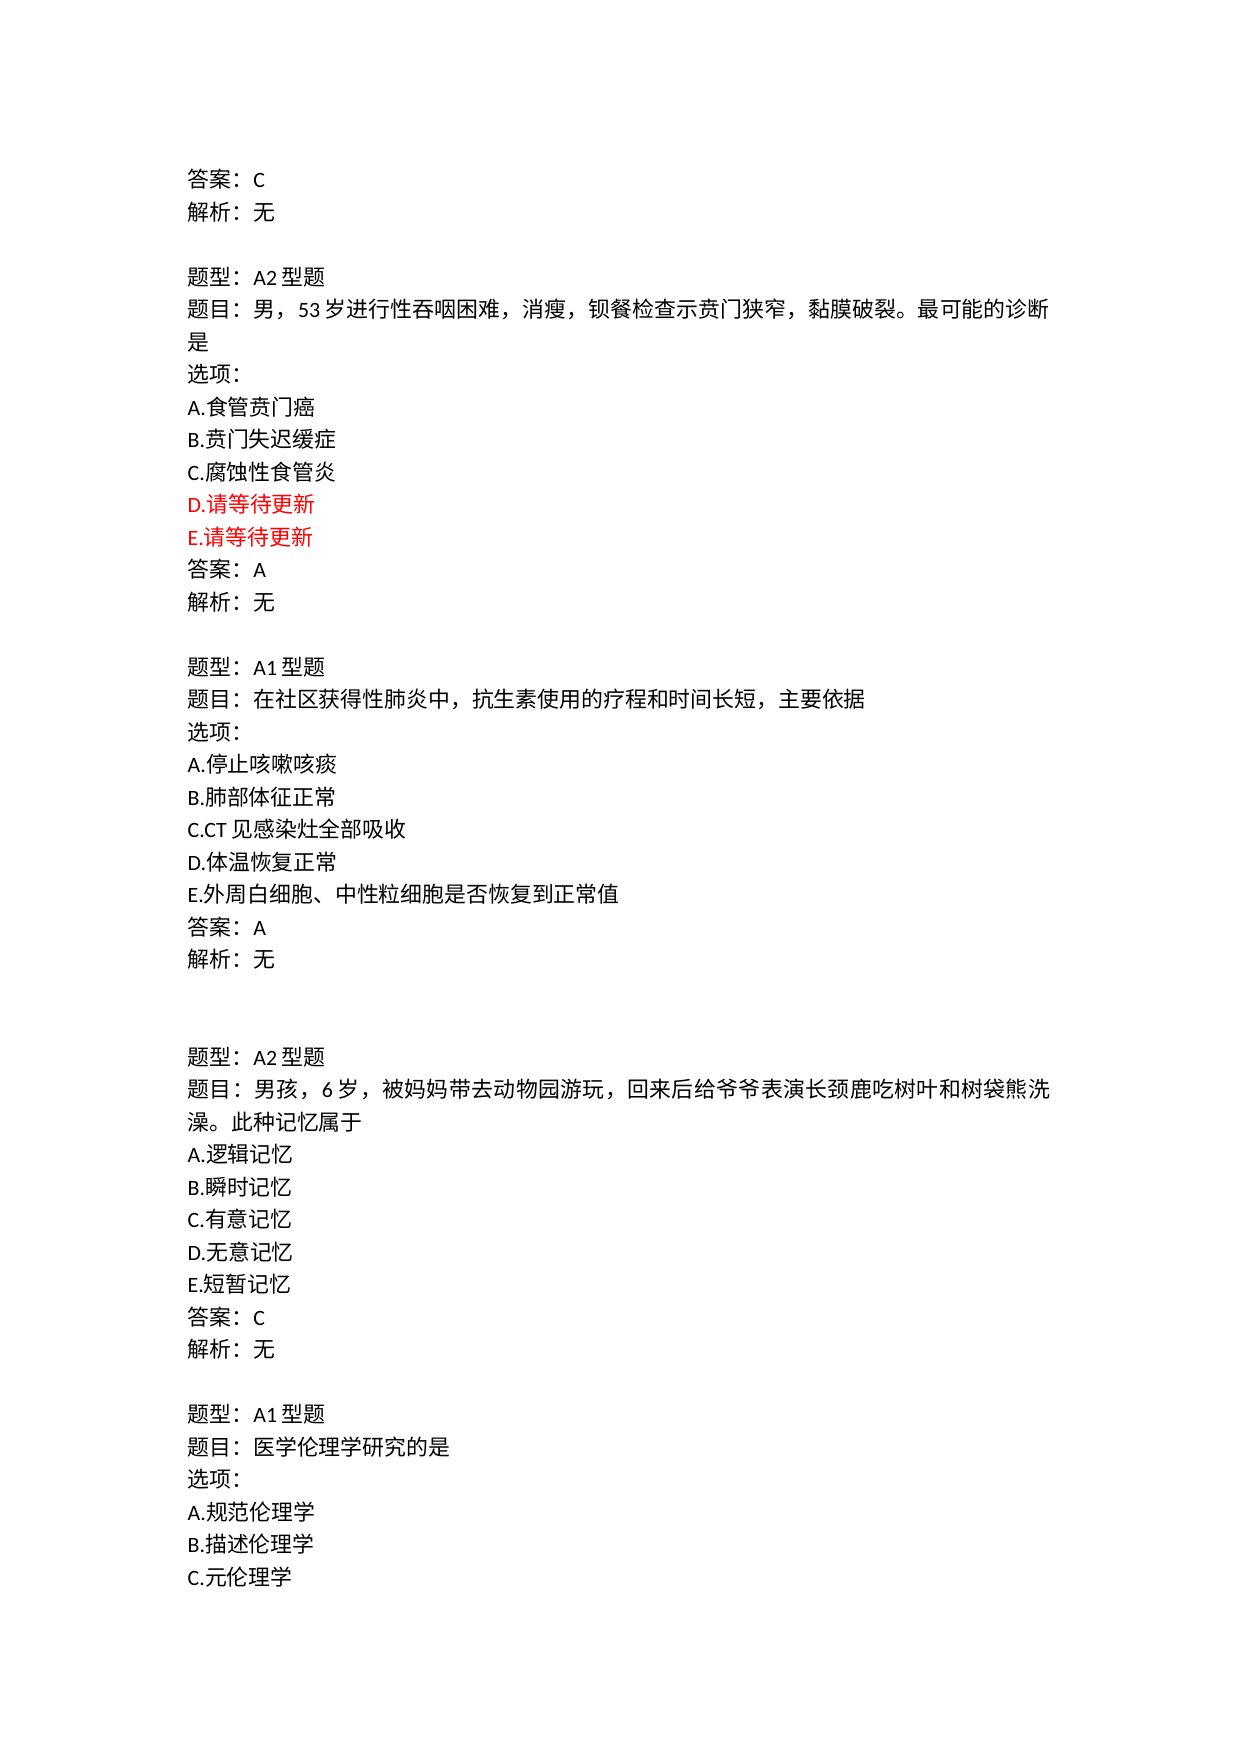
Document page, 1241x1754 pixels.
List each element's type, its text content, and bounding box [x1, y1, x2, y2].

text 题目：医学伦理学研究的是 [187, 1429, 1053, 1462]
text C.元伦理学 [187, 1559, 1053, 1592]
text 题型：A1型题 [187, 1397, 1053, 1429]
text 选项： [187, 357, 1053, 389]
text C.CT见感染灶全部吸收 [187, 812, 1053, 844]
text 题型：A1型题 [187, 649, 1053, 682]
text 选项： [187, 1462, 1053, 1494]
text A.食管贲门癌 [187, 389, 1053, 422]
text 题目：男，53岁进行性吞咽困难，消瘦，钡餐检查示贲门狭窄，黏膜破裂。最可能的诊断是 [187, 292, 1053, 357]
text B.描述伦理学 [187, 1527, 1053, 1559]
text A.停止咳嗽咳痰 [187, 747, 1053, 779]
text 选项： [187, 714, 1053, 747]
text 答案：C [187, 1299, 1053, 1332]
text D.无意记忆 [187, 1234, 1053, 1267]
text 题型：A2型题 [187, 1039, 1053, 1072]
text 题型：A2型题 [187, 259, 1053, 292]
text 解析：无 [187, 942, 1053, 974]
text 解析：无 [187, 194, 1053, 227]
text 解析：无 [187, 584, 1053, 617]
text E.请等待更新 [187, 519, 1053, 552]
text C.有意记忆 [187, 1202, 1053, 1234]
text A.逻辑记忆 [187, 1137, 1053, 1169]
text A.规范伦理学 [187, 1494, 1053, 1527]
text E.短暂记忆 [187, 1267, 1053, 1299]
text 题目：在社区获得性肺炎中，抗生素使用的疗程和时间长短，主要依据 [187, 682, 1053, 714]
text B.肺部体征正常 [187, 779, 1053, 812]
text 答案：A [187, 552, 1053, 584]
text 解析：无 [187, 1332, 1053, 1364]
text D.体温恢复正常 [187, 844, 1053, 877]
text E.外周白细胞、中性粒细胞是否恢复到正常值 [187, 877, 1053, 909]
text 答案：A [187, 909, 1053, 942]
text D.请等待更新 [187, 487, 1053, 519]
text 题目：男孩，6岁，被妈妈带去动物园游玩，回来后给爷爷表演长颈鹿吃树叶和树袋熊洗澡。此种记忆属于 [187, 1072, 1053, 1137]
text B.瞬时记忆 [187, 1169, 1053, 1202]
text C.腐蚀性食管炎 [187, 454, 1053, 487]
text B.贲门失迟缓症 [187, 422, 1053, 454]
text 答案：C [187, 162, 1053, 194]
